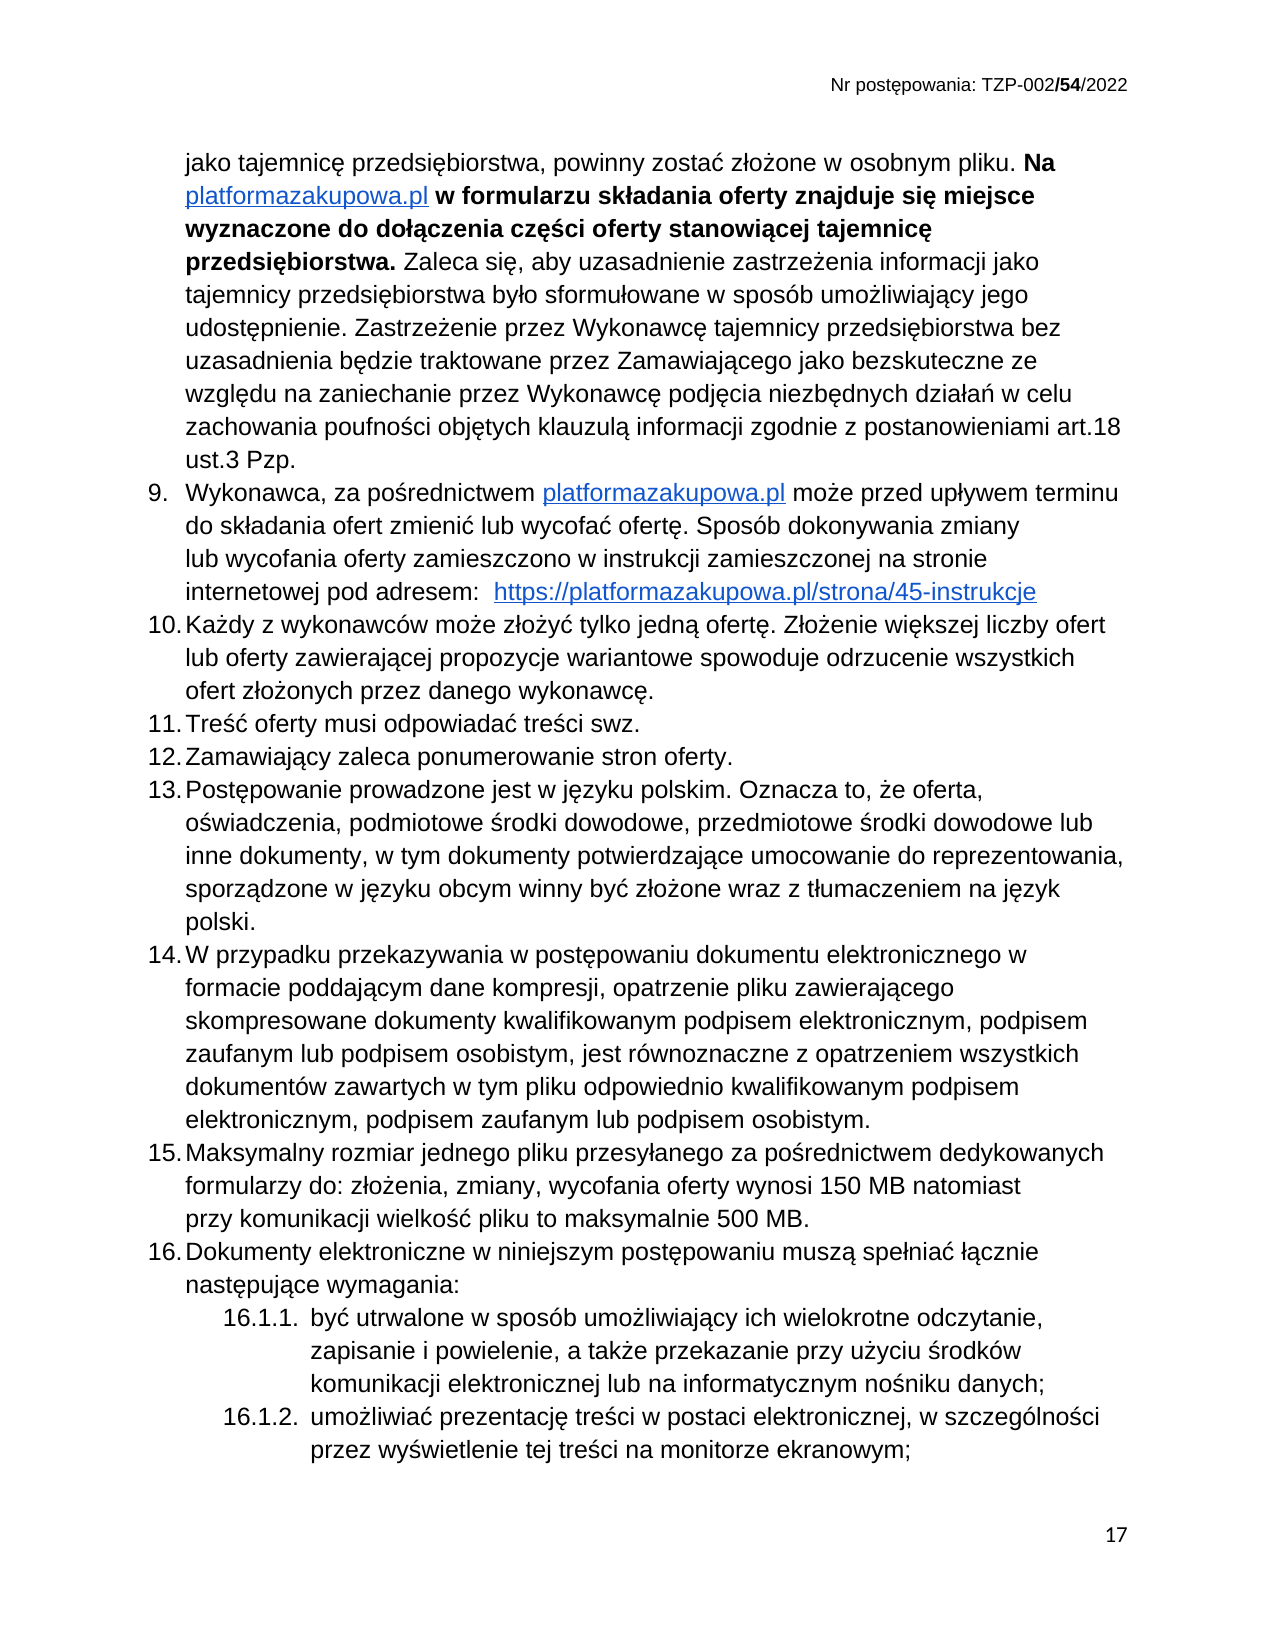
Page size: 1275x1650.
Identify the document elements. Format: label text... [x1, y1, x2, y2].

list W przypadku przekazywania w postępowaniu dokumentu elektronicznego w formacie poddającym dane kompresji, opatrzenie pliku zawierającego skompresowane dokumenty kwalifikowanym podpisem elektronicznym, podpisem zaufanym lub podpisem osobistym, jest równoznaczne z opatrzeniem wszystkich dokumentów zawartych w tym pliku odpowiednio kwalifikowanym podpisem elektronicznym, podpisem zaufanym lub podpisem osobistym. [148, 940, 1127, 1134]
list Wykonawca, za pośrednictwem platformazakupowa.pl może przed upływem terminu do składania ofert zmienić lub wycofać ofertę. Sposób dokonywania zmiany lub wycofania oferty zamieszczono w instrukcji zamieszczonej na stronie internetowej pod adresem: https://platformazakupowa.pl/strona/45-instrukcje [148, 478, 1127, 606]
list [148, 148, 1127, 473]
list umożliwiać prezentację treści w postaci elektronicznej, w szczególności przez wyświetlenie tej treści na monitorze ekranowym; [223, 1402, 1127, 1464]
list być utrwalone w sposób umożliwiający ich wielokrotne odczytanie, zapisanie i powielenie, a także przekazanie przy użyciu środków komunikacji elektronicznej lub na informatycznym nośniku danych; [223, 1303, 1127, 1398]
list Postępowanie prowadzone jest w języku polskim. Oznacza to, że oferta, oświadczenia, podmiotowe środki dowodowe, przedmiotowe środki dowodowe lub inne dokumenty, w tym dokumenty potwierdzające umocowanie do reprezentowania, sporządzone w języku obcym winny być złożone wraz z tłumaczeniem na język polski. [148, 775, 1127, 936]
list Dokumenty elektroniczne w niniejszym postępowaniu muszą spełniać łącznie następujące wymagania: [148, 1237, 1127, 1299]
list Treść oferty musi odpowiadać treści swz. [148, 709, 1127, 738]
list Każdy z wykonawców może złożyć tylko jedną ofertę. Złożenie większej liczby ofert lub oferty zawierającej propozycje wariantowe spowoduje odrzucenie wszystkich ofert złożonych przez danego wykonawcę. [148, 610, 1127, 705]
list Maksymalny rozmiar jednego pliku przesyłanego za pośrednictwem dedykowanych formularzy do: złożenia, zmiany, wycofania oferty wynosi 150 MB natomiast przy komunikacji wielkość pliku to maksymalnie 500 MB. [148, 1138, 1127, 1233]
list Zamawiający zaleca ponumerowanie stron oferty. [148, 742, 1127, 771]
